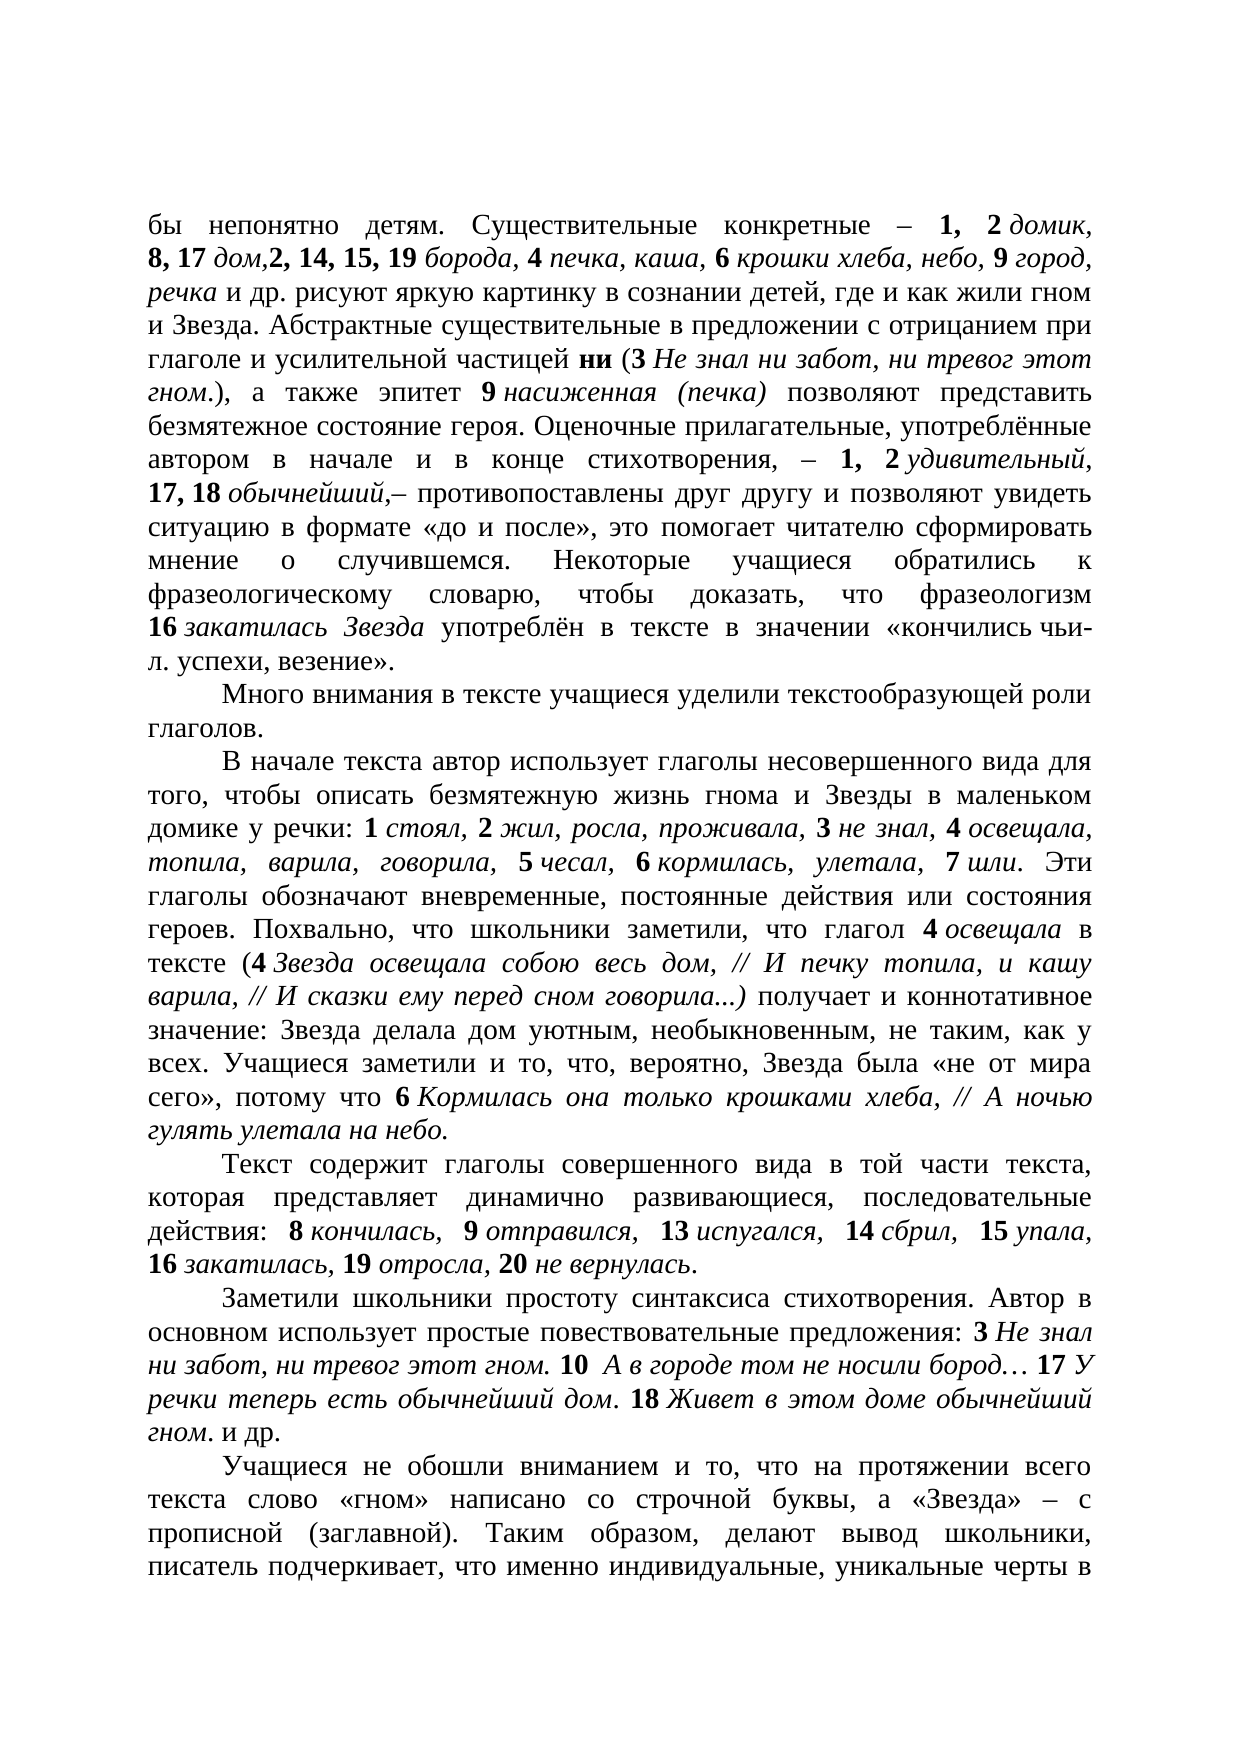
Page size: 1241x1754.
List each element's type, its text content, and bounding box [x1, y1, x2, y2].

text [148, 1448, 1092, 1582]
text Текст содержит глаголы совершенного вида в той части текста, которая представляет динамично развивающиеся, последовательные действия: 8 кончилась, 9 отправился, 13 испугался, 14 сбрил, 15 упала, 16 закатилась, 19 отросла, 20 не вернулась. [148, 1146, 1092, 1280]
text Заметили школьники простоту синтаксиса стихотворения. Автор в основном использует простые повествовательные предложения: 3 Не знал ни забот, ни тревог этот гном. 10 А в городе том не носили бород… 17 У речки теперь есть обычнейший дом. 18 Живет в этом доме обычнейший гном. и др. [148, 1280, 1092, 1448]
text Много внимания в тексте учащиеся уделили текстообразующей роли глаголов. [148, 676, 1092, 743]
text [148, 207, 1092, 676]
text В начале текста автор использует глаголы несовершенного вида для того, чтобы описать безмятежную жизнь гнома и Звезды в маленьком домике у речки: 1 стоял, 2 жил, росла, проживала, 3 не знал, 4 освещала, топила, варила, говорила, 5 чесал, 6 кормилась, улетала, 7 шли. Эти глаголы обозначают вневременные, постоянные действия или состояния героев. Похвально, что школьники заметили, что глагол 4 освещала в тексте (4 Звезда освещала собою весь дом, // И печку топила, и кашу варила, // И сказки ему перед сном говорила...) получает и коннотативное значение: Звезда делала дом уютным, необыкновенным, не таким, как у всех. Учащиеся заметили и то, что, вероятно, Звезда была «не от мира сего», потому что 6 Кормилась она только крошками хлеба, // А ночью гулять улетала на небо. [148, 743, 1092, 1146]
